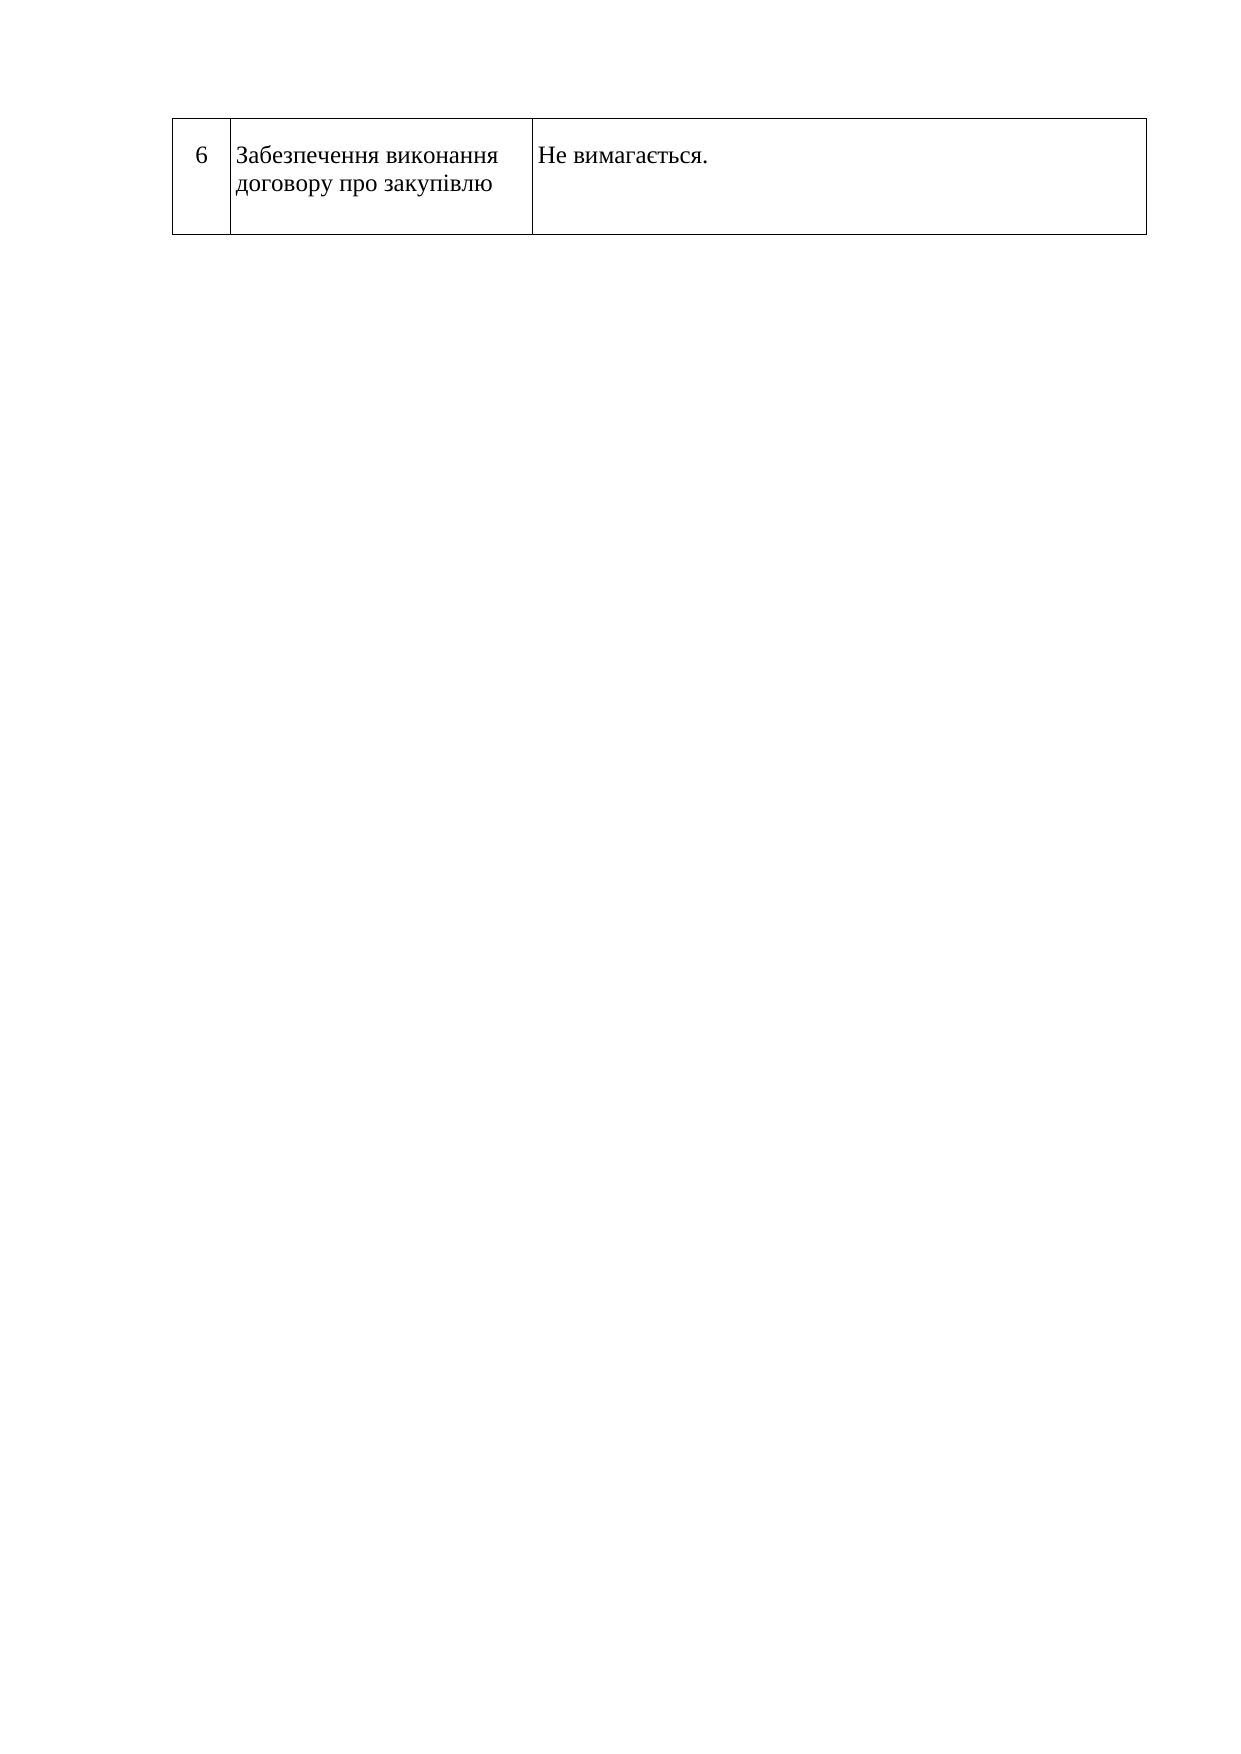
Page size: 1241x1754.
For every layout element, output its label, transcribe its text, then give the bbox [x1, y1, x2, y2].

table_cell 6 [173, 119, 230, 233]
table_cell Не вимагається. [533, 119, 1146, 233]
table_cell Забезпечення виконання договору про закупівлю [231, 119, 532, 233]
